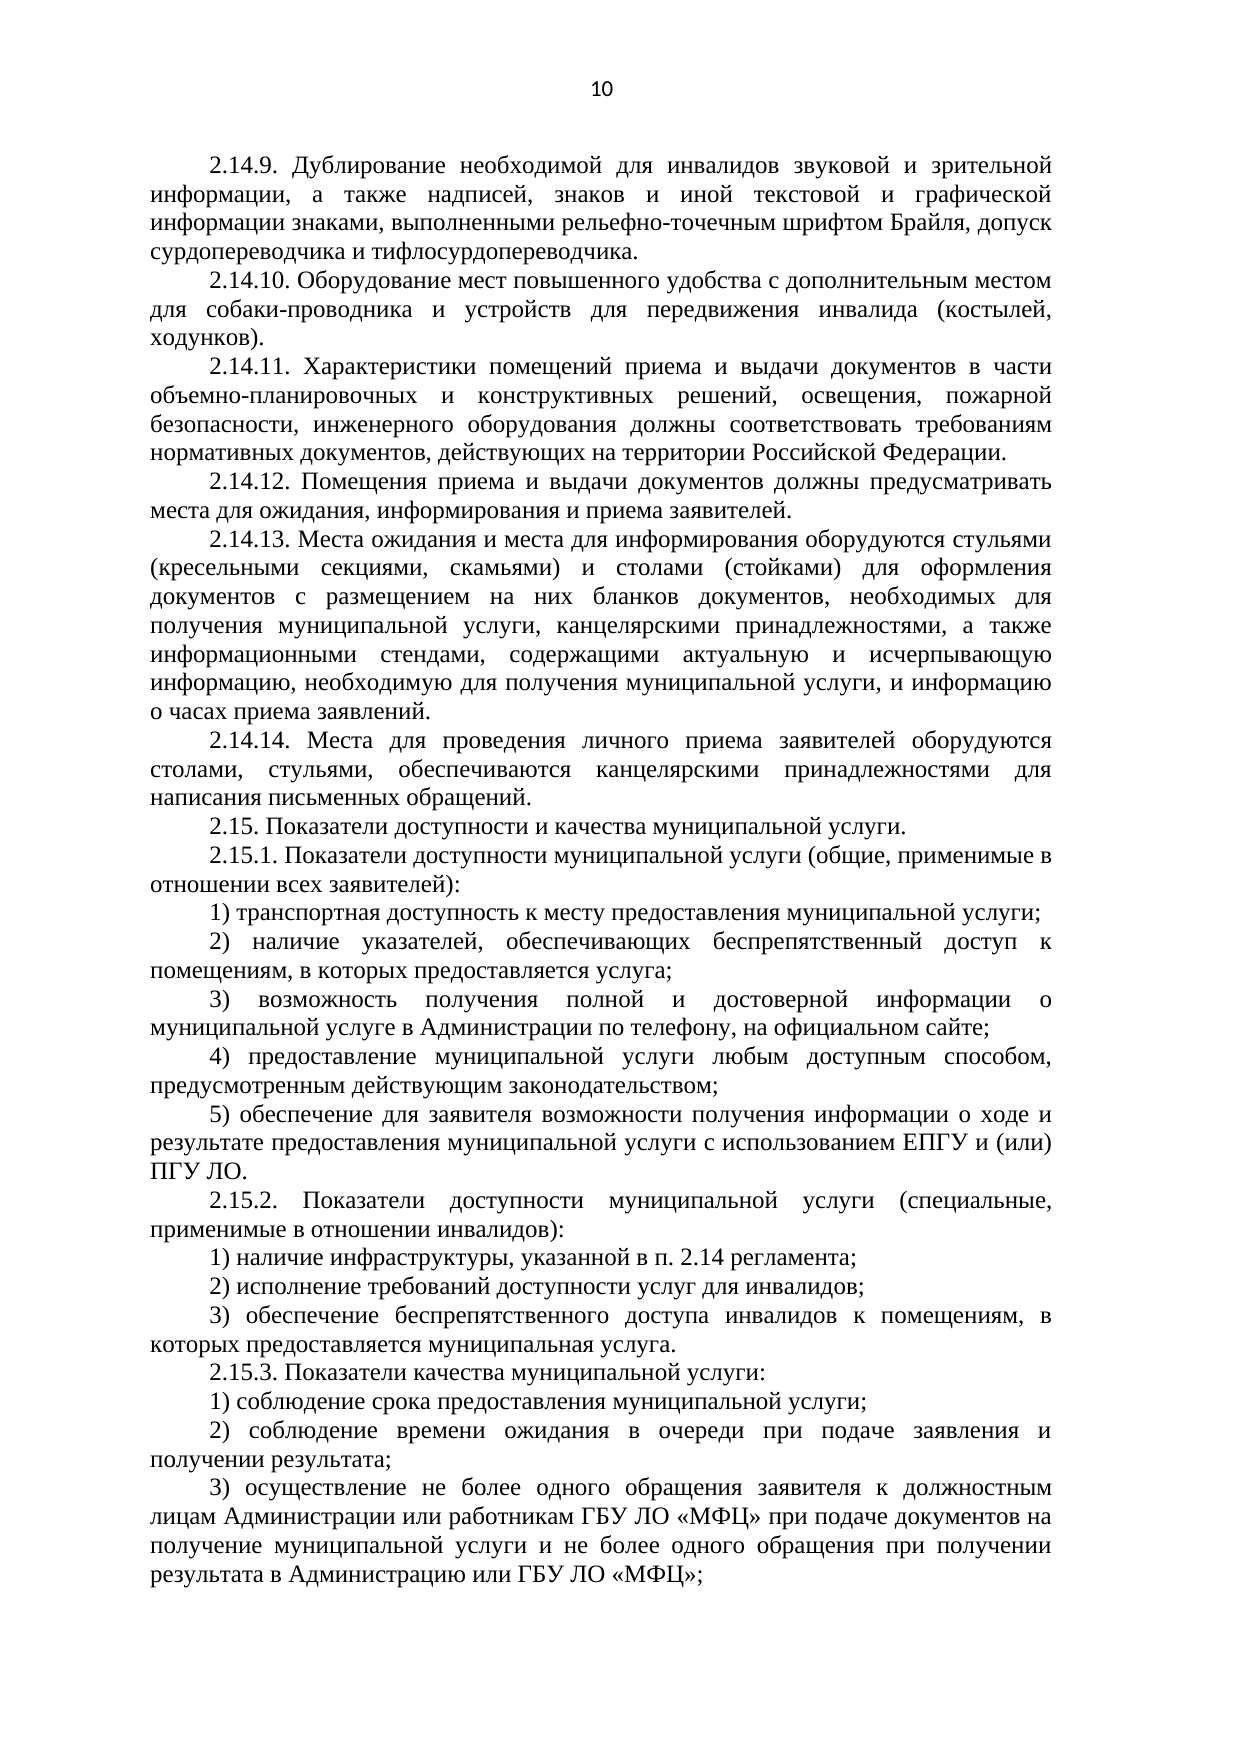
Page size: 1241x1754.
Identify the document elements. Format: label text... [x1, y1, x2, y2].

text 3) возможность получения полной и достоверной информации о муниципальной услуге в Администрации по телефону, на официальном сайте; [150, 984, 1053, 1041]
text 2.14.11. Характеристики помещений приема и выдачи документов в части объемно-планировочных и конструктивных решений, освещения, пожарной безопасности, инженерного оборудования должны соответствовать требованиям нормативных документов, действующих на территории Российской Федерации. [150, 351, 1053, 466]
text 4) предоставление муниципальной услуги любым доступным способом, предусмотренным действующим законодательством; [150, 1041, 1053, 1099]
text 1) соблюдение срока предоставления муниципальной услуги; [150, 1386, 1053, 1415]
text 2.14.13. Места ожидания и места для информирования оборудуются стульями (кресельными секциями, скамьями) и столами (стойками) для оформления документов с размещением на них бланков документов, необходимых для получения муниципальной услуги, канцелярскими принадлежностями, а также информационными стендами, содержащими актуальную и исчерпывающую информацию, необходимую для получения муниципальной услуги, и информацию о часах приема заявлений. [150, 524, 1053, 725]
text 3) обеспечение беспрепятственного доступа инвалидов к помещениям, в которых предоставляется муниципальная услуга. [150, 1300, 1053, 1357]
text 2.15.2. Показатели доступности муниципальной услуги (специальные, применимые в отношении инвалидов): [150, 1185, 1053, 1242]
text 2.15.1. Показатели доступности муниципальной услуги (общие, применимые в отношении всех заявителей): [150, 840, 1053, 897]
text 2.14.14. Места для проведения личного приема заявителей оборудуются столами, стульями, обеспечиваются канцелярскими принадлежностями для написания письменных обращений. [150, 725, 1053, 811]
text 2.14.9. Дублирование необходимой для инвалидов звуковой и зрительной информации, а также надписей, знаков и иной текстовой и графической информации знаками, выполненными рельефно-точечным шрифтом Брайля, допуск сурдопереводчика и тифлосурдопереводчика. [150, 150, 1053, 265]
text 1) транспортная доступность к месту предоставления муниципальной услуги; [150, 897, 1053, 926]
text 5) обеспечение для заявителя возможности получения информации о ходе и результате предоставления муниципальной услуги с использованием ЕПГУ и (или) ПГУ ЛО. [150, 1099, 1053, 1185]
text 1) наличие инфраструктуры, указанной в п. 2.14 регламента; [150, 1242, 1053, 1271]
text 2.15.3. Показатели качества муниципальной услуги: [150, 1357, 1053, 1386]
text 2) наличие указателей, обеспечивающих беспрепятственный доступ к помещениям, в которых предоставляется услуга; [150, 926, 1053, 984]
text 2.14.12. Помещения приема и выдачи документов должны предусматривать места для ожидания, информирования и приема заявителей. [150, 466, 1053, 524]
text 2) исполнение требований доступности услуг для инвалидов; [150, 1271, 1053, 1300]
text 2.15. Показатели доступности и качества муниципальной услуги. [150, 811, 1053, 840]
text 3) осуществление не более одного обращения заявителя к должностным лицам Администрации или работникам ГБУ ЛО «МФЦ» при подаче документов на получение муниципальной услуги и не более одного обращения при получении результата в Администрацию или ГБУ ЛО «МФЦ»; [150, 1472, 1053, 1587]
text 2.14.10. Оборудование мест повышенного удобства с дополнительным местом для собаки-проводника и устройств для передвижения инвалида (костылей, ходунков). [150, 265, 1053, 351]
text 2) соблюдение времени ожидания в очереди при подаче заявления и получении результата; [150, 1415, 1053, 1472]
